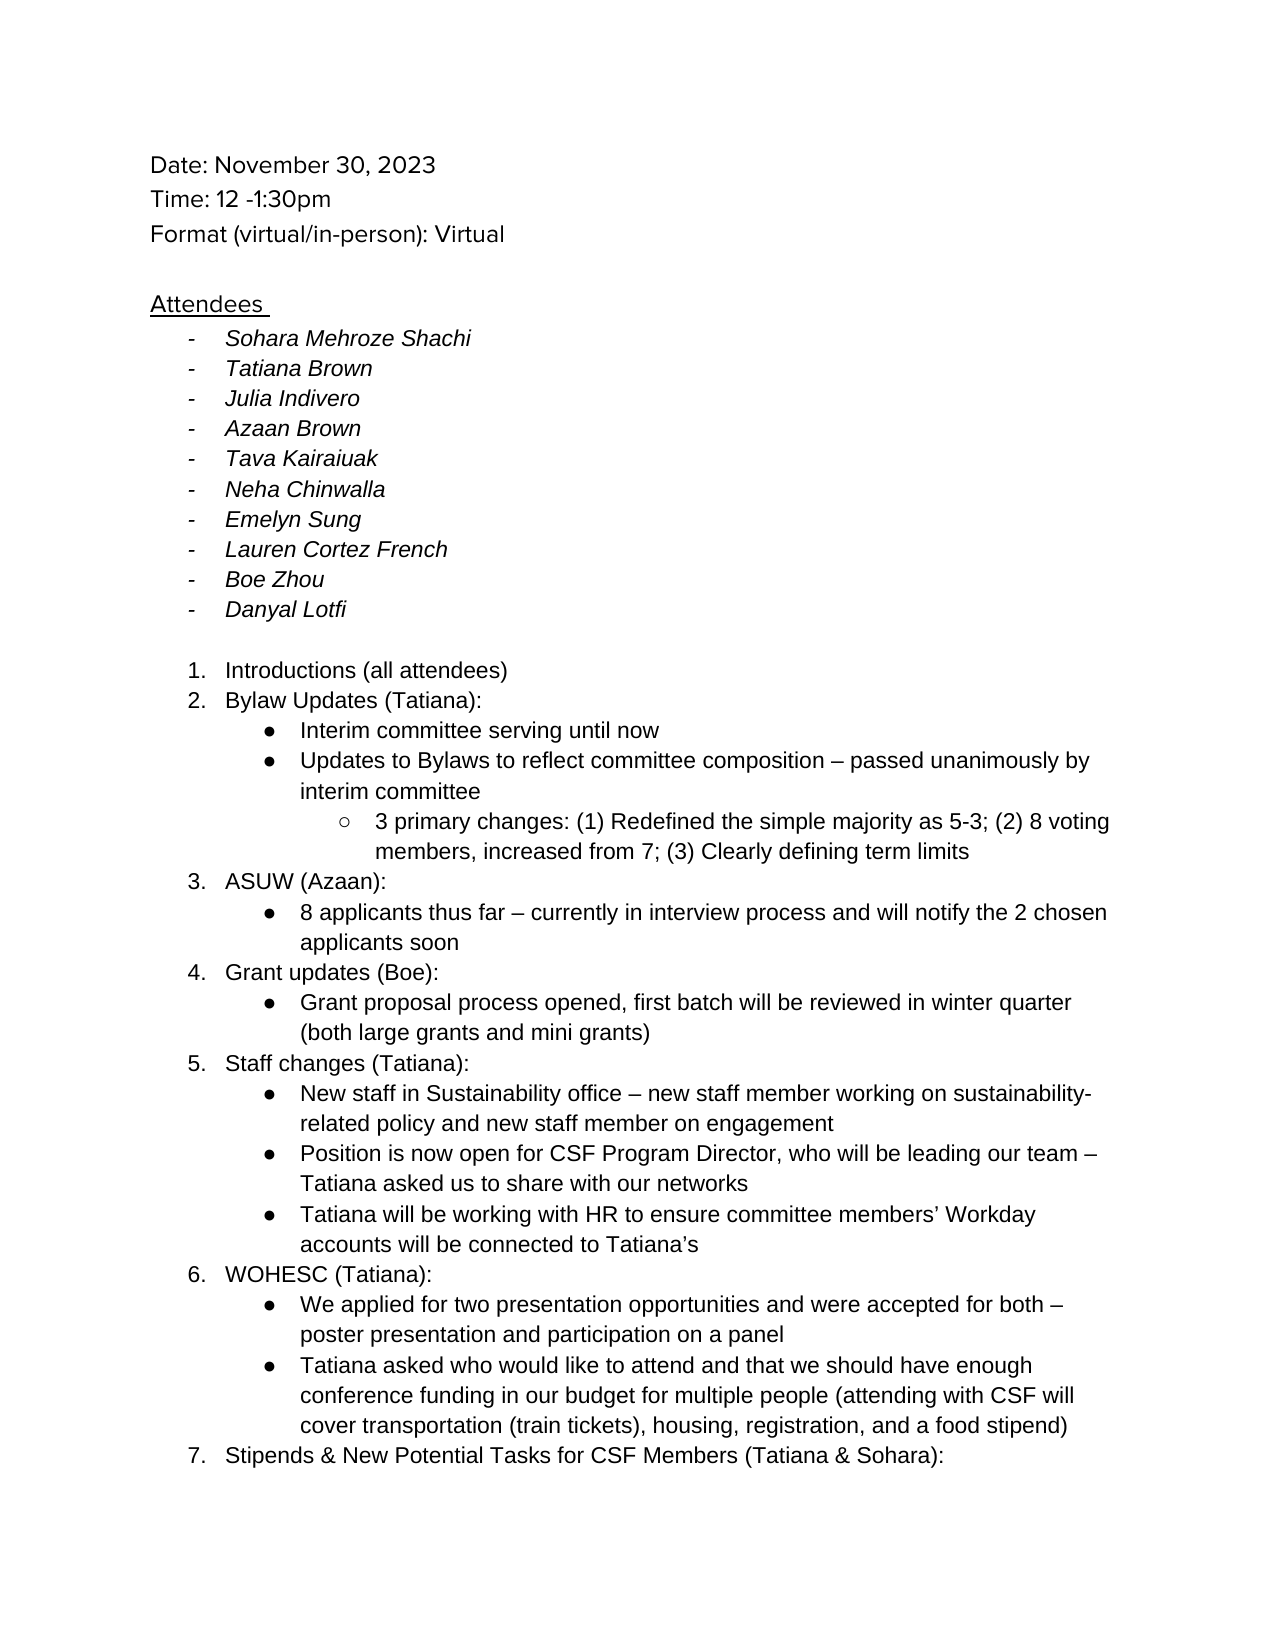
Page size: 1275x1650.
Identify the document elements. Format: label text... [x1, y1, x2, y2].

list Staff changes (Tatiana): [187, 1049, 1125, 1076]
list Position is now open for CSF Program Director, who will be leading our team – Tatiana asked us to share with our networks [262, 1140, 1125, 1197]
list Azaan Brown [187, 415, 1125, 441]
list Bylaw Updates (Tatiana): [187, 687, 1125, 713]
list Julia Indivero [187, 385, 1125, 411]
list Stipends & New Potential Tasks for CSF Members (Tatiana & Sohara): [187, 1442, 1125, 1468]
list 8 applicants thus far – currently in interview process and will notify the 2 chosen applicants soon [262, 898, 1125, 955]
list Neha Chinwalla [187, 476, 1125, 502]
list Sohara Mehroze Shachi [187, 324, 1125, 351]
text Date: November 30, 2023 Time: 12 -1:30pm [150, 150, 1125, 215]
list Danyal Lotfi [187, 596, 1125, 623]
list We applied for two presentation opportunities and were accepted for both – poster presentation and participation on a panel [262, 1291, 1125, 1348]
list ASUW (Azaan): [187, 868, 1125, 894]
list New staff in Sustainability office – new staff member working on sustainability-related policy and new staff member on engagement [262, 1080, 1125, 1136]
text Format (virtual/in-person): Virtual [150, 220, 1125, 250]
list Boe Zhou [187, 566, 1125, 592]
list 3 primary changes: (1) Redefined the simple majority as 5-3; (2) 8 voting members, increased from 7; (3) Clearly defining term limits [337, 808, 1125, 864]
list Tatiana Brown [187, 355, 1125, 381]
list Updates to Bylaws to reflect committee composition – passed unanimously by interim committee [262, 747, 1125, 804]
list Grant proposal process opened, first batch will be reviewed in winter quarter (both large grants and mini grants) [262, 989, 1125, 1046]
list WOHESC (Tatiana): [187, 1261, 1125, 1287]
text Attendees [150, 289, 1125, 320]
list Grant updates (Boe): [187, 959, 1125, 985]
list Tatiana asked who would like to attend and that we should have enough conference funding in our budget for multiple people (attending with CSF will cover transportation (train tickets), housing, registration, and a food stipend) [262, 1352, 1125, 1438]
list Emelyn Sung [187, 506, 1125, 532]
list Interim committee serving until now [262, 717, 1125, 743]
list Tava Kairaiuak [187, 445, 1125, 472]
list Introductions (all attendees) [187, 657, 1125, 683]
list Lauren Cortez French [187, 536, 1125, 562]
list Tatiana will be working with HR to ensure committee members’ Workday accounts will be connected to Tatiana’s [262, 1201, 1125, 1257]
